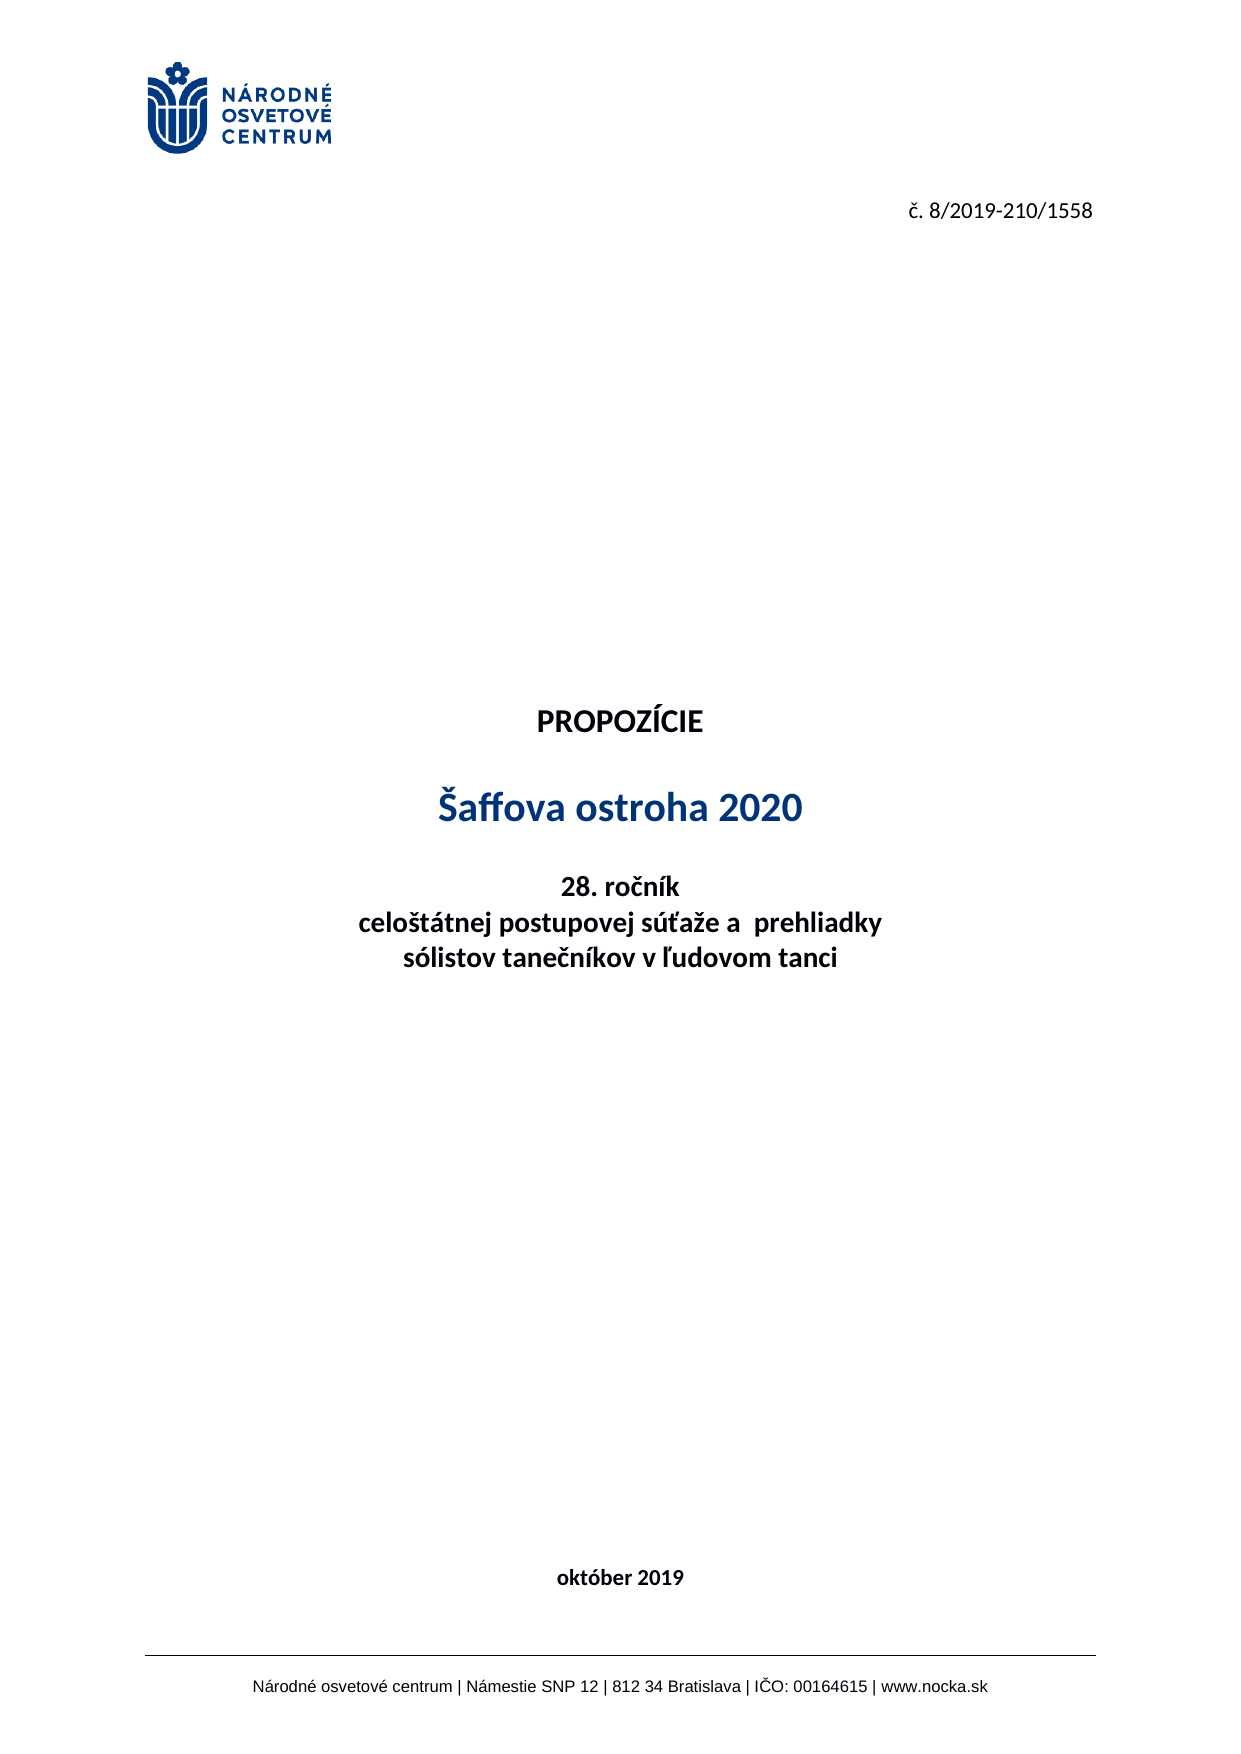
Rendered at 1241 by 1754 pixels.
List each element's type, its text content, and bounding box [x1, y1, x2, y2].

text Šaffova ostroha 2020 [251, 781, 990, 832]
subtitle október 2019 [251, 1563, 990, 1591]
text č. 8/2019-210/1558 [135, 197, 1093, 224]
text celoštátnej postupovej súťaže a prehliadky [251, 904, 990, 939]
text sólistov tanečníkov v ľudovom tanci [251, 939, 990, 975]
subtitle 28. ročník [561, 868, 1107, 904]
picture [147, 62, 332, 154]
text PROPOZÍCIE [250, 700, 989, 741]
text Národné osvetové centrum | Námestie SNP 12 | 812 34 Bratislava | IČO: 00164615 | www.nocka.sk [251, 1677, 989, 1696]
